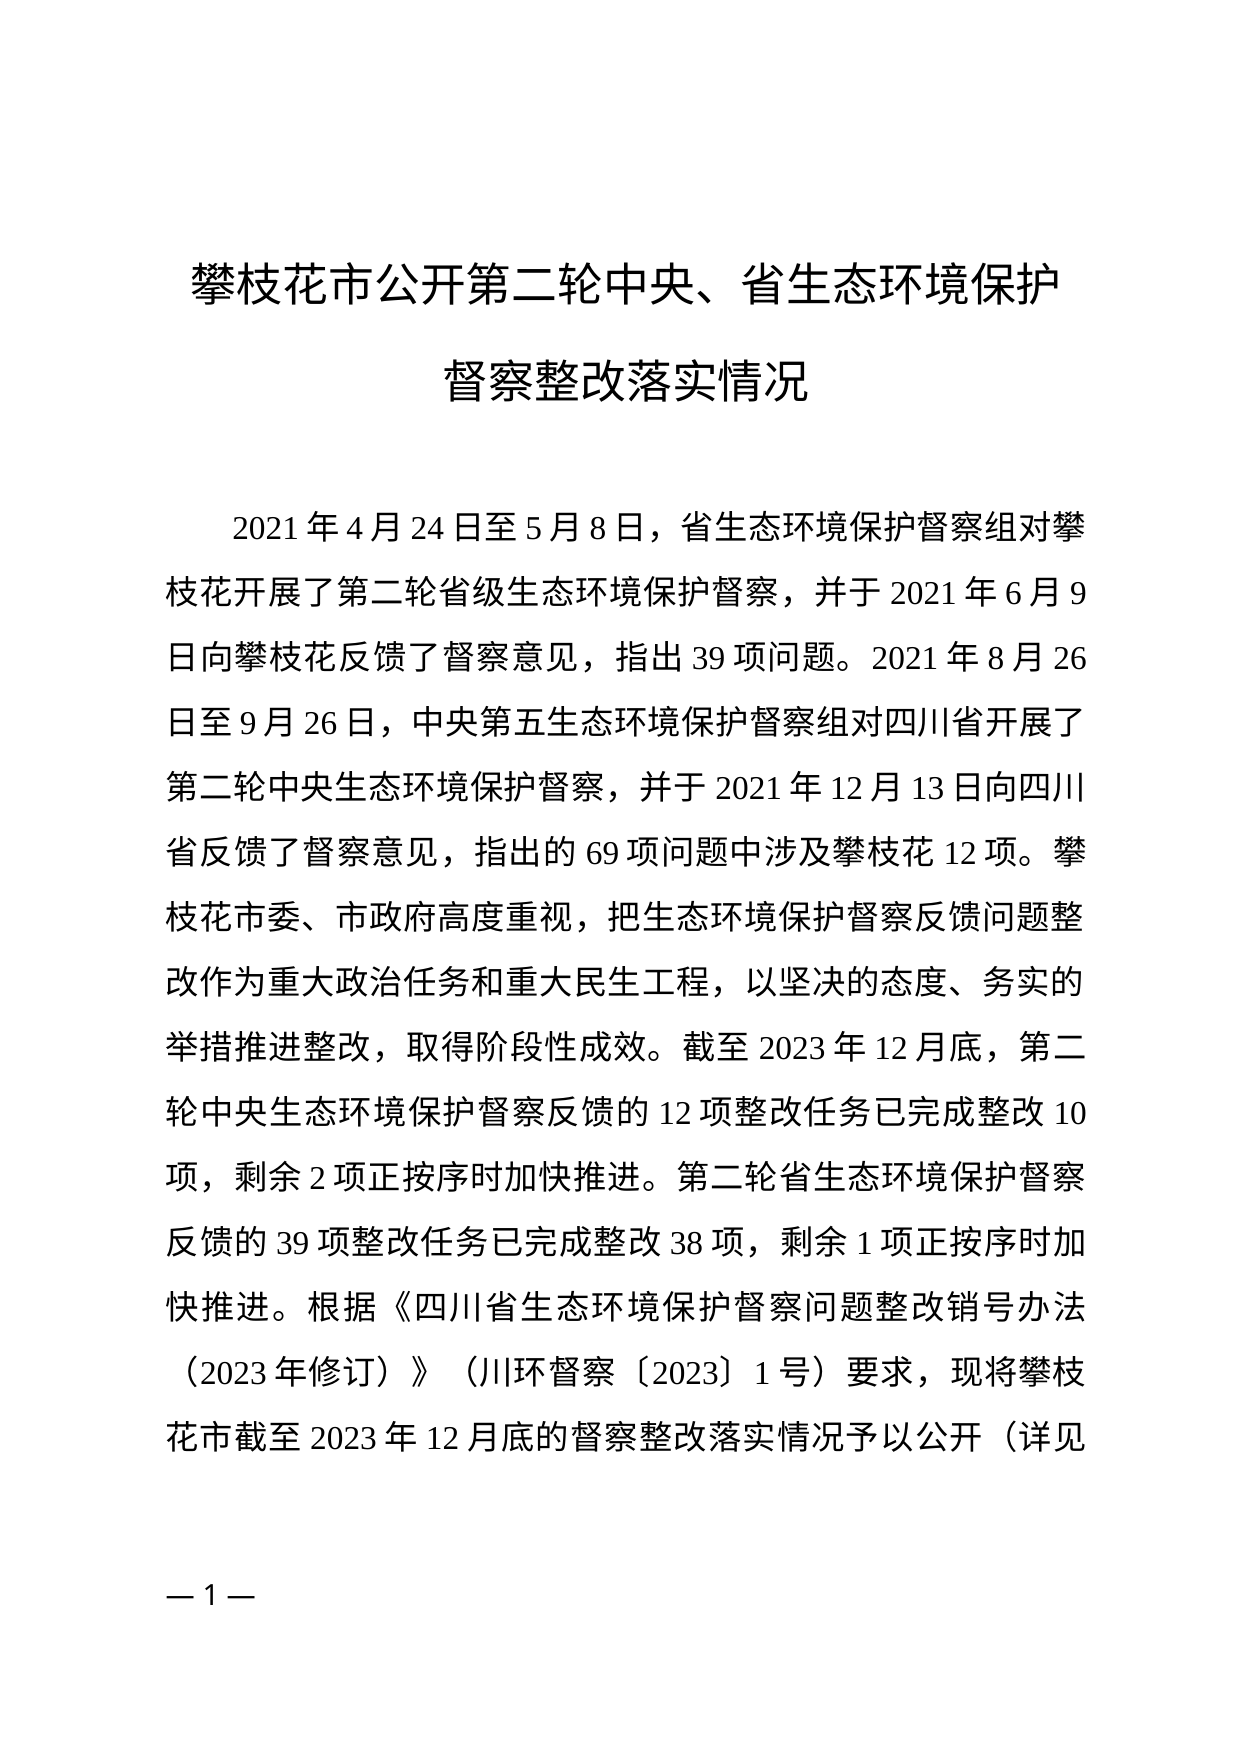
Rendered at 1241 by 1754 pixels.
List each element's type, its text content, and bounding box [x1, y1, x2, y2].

text 督察整改落实情况 [165, 330, 1087, 428]
text 攀枝花市公开第二轮中央、省生态环境保护 [165, 233, 1087, 330]
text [165, 493, 1087, 1468]
